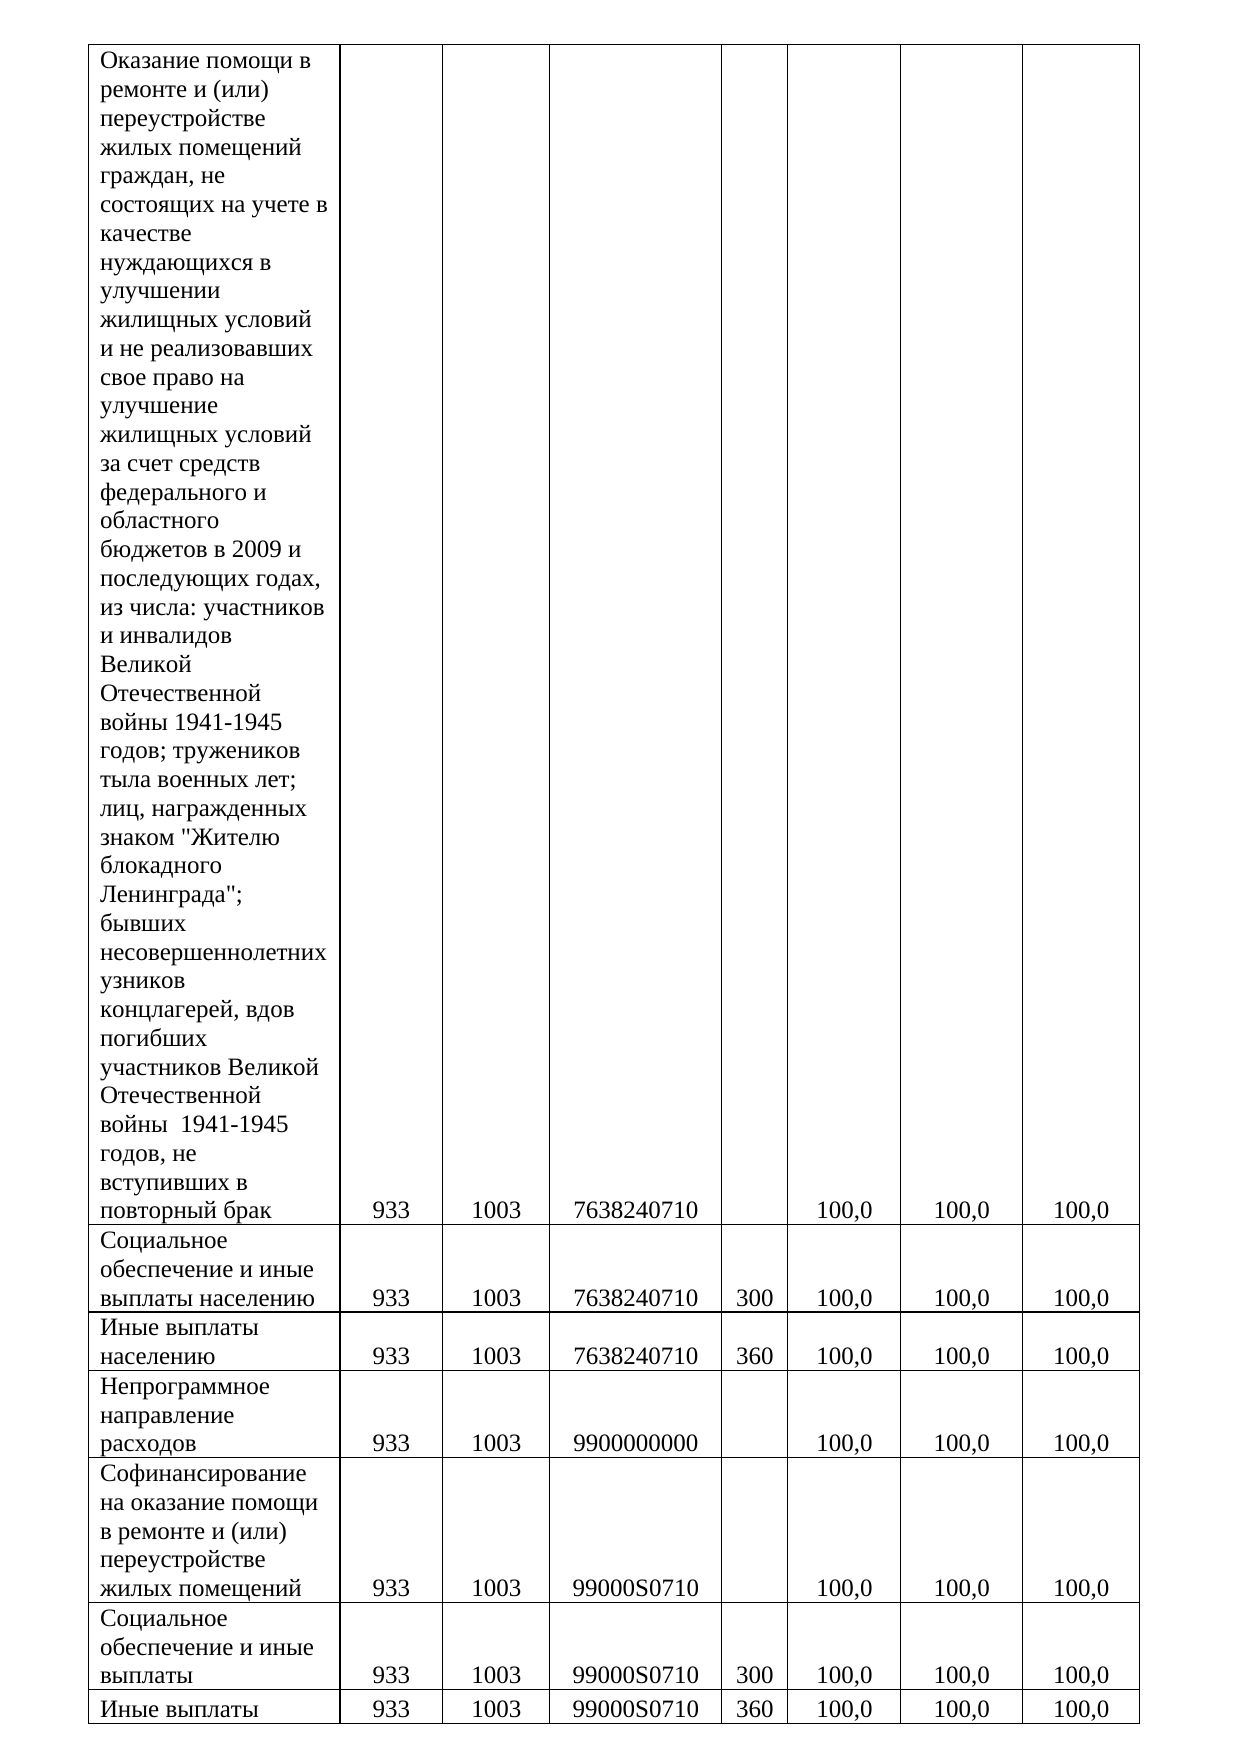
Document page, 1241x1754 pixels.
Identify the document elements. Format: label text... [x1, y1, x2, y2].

table_cell 100,0 [788, 1603, 900, 1689]
table_cell 99000S0710 [550, 1690, 721, 1723]
table_cell 300 [722, 1225, 787, 1311]
table_cell 300 [722, 1603, 787, 1689]
table_cell 100,0 [788, 45, 900, 1224]
table_cell [722, 1458, 787, 1602]
table_cell 100,0 [1023, 1603, 1139, 1689]
table_cell 100,0 [901, 1371, 1022, 1457]
table_cell 933 [341, 1313, 442, 1370]
table_cell 360 [722, 1313, 787, 1370]
table_cell Софинансирование на оказание помощи в ремонте и (или) переустройстве жилых помещений [89, 1458, 339, 1602]
table_cell 100,0 [1023, 1313, 1139, 1370]
table_cell 100,0 [901, 1458, 1022, 1602]
table_cell Социальное обеспечение и иные выплаты населению [89, 1225, 339, 1311]
table_cell 1003 [443, 1313, 549, 1370]
table_cell 100,0 [1023, 1371, 1139, 1457]
table_cell 933 [341, 1371, 442, 1457]
table_cell 1003 [443, 1458, 549, 1602]
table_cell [89, 1690, 339, 1723]
table_cell 360 [722, 1690, 787, 1723]
table_cell Иные выплаты населению [89, 1313, 339, 1370]
table_cell 100,0 [788, 1313, 900, 1370]
table_cell 100,0 [1023, 1458, 1139, 1602]
table_cell Оказание помощи в ремонте и (или) переустройстве жилых помещений граждан, не состоящих на учете в качестве нуждающихся в улучшении жилищных условий и не реализовавших свое право на улучшение жилищных условий за счет средств федерального и областного бюджетов в 2009 и последующих годах, из числа: участников и инвалидов Великой Отечественной войны 1941-1945 годов; тружеников тыла военных лет; лиц, награжденных знаком "Жителю блокадного Ленинграда"; бывших несовершеннолетних узников концлагерей, вдов погибших участников Великой Отечественной войны 1941-1945 годов, не вступивших в повторный брак [89, 45, 339, 1224]
table_cell 99000S0710 [550, 1458, 721, 1602]
table_cell 1003 [443, 1371, 549, 1457]
table_cell 100,0 [788, 1371, 900, 1457]
table_cell 100,0 [901, 1225, 1022, 1311]
table_cell 7638240710 [550, 45, 721, 1224]
table_cell 933 [341, 45, 442, 1224]
table_cell 100,0 [788, 1690, 900, 1723]
table_cell [722, 45, 787, 1224]
table_cell 100,0 [901, 1690, 1022, 1723]
table_cell 933 [341, 1225, 442, 1311]
table_cell 100,0 [1023, 1690, 1139, 1723]
table_cell 100,0 [901, 45, 1022, 1224]
table_cell 100,0 [788, 1458, 900, 1602]
table_cell 933 [341, 1603, 442, 1689]
table_cell 100,0 [901, 1603, 1022, 1689]
table_cell 1003 [443, 1603, 549, 1689]
table_cell 933 [341, 1690, 442, 1723]
table_cell 1003 [443, 1225, 549, 1311]
table_cell Непрограммное направление расходов [89, 1371, 339, 1457]
table_cell 100,0 [901, 1313, 1022, 1370]
table_cell 1003 [443, 45, 549, 1224]
table_cell 9900000000 [550, 1371, 721, 1457]
table_cell [722, 1371, 787, 1457]
table_cell 1003 [443, 1690, 549, 1723]
table_cell 7638240710 [550, 1225, 721, 1311]
table_cell 100,0 [1023, 1225, 1139, 1311]
table_cell 933 [341, 1458, 442, 1602]
table_cell 99000S0710 [550, 1603, 721, 1689]
table_cell 7638240710 [550, 1313, 721, 1370]
table_cell Социальное обеспечение и иные выплаты [89, 1603, 339, 1689]
table_cell 100,0 [1023, 45, 1139, 1224]
table_cell 100,0 [788, 1225, 900, 1311]
